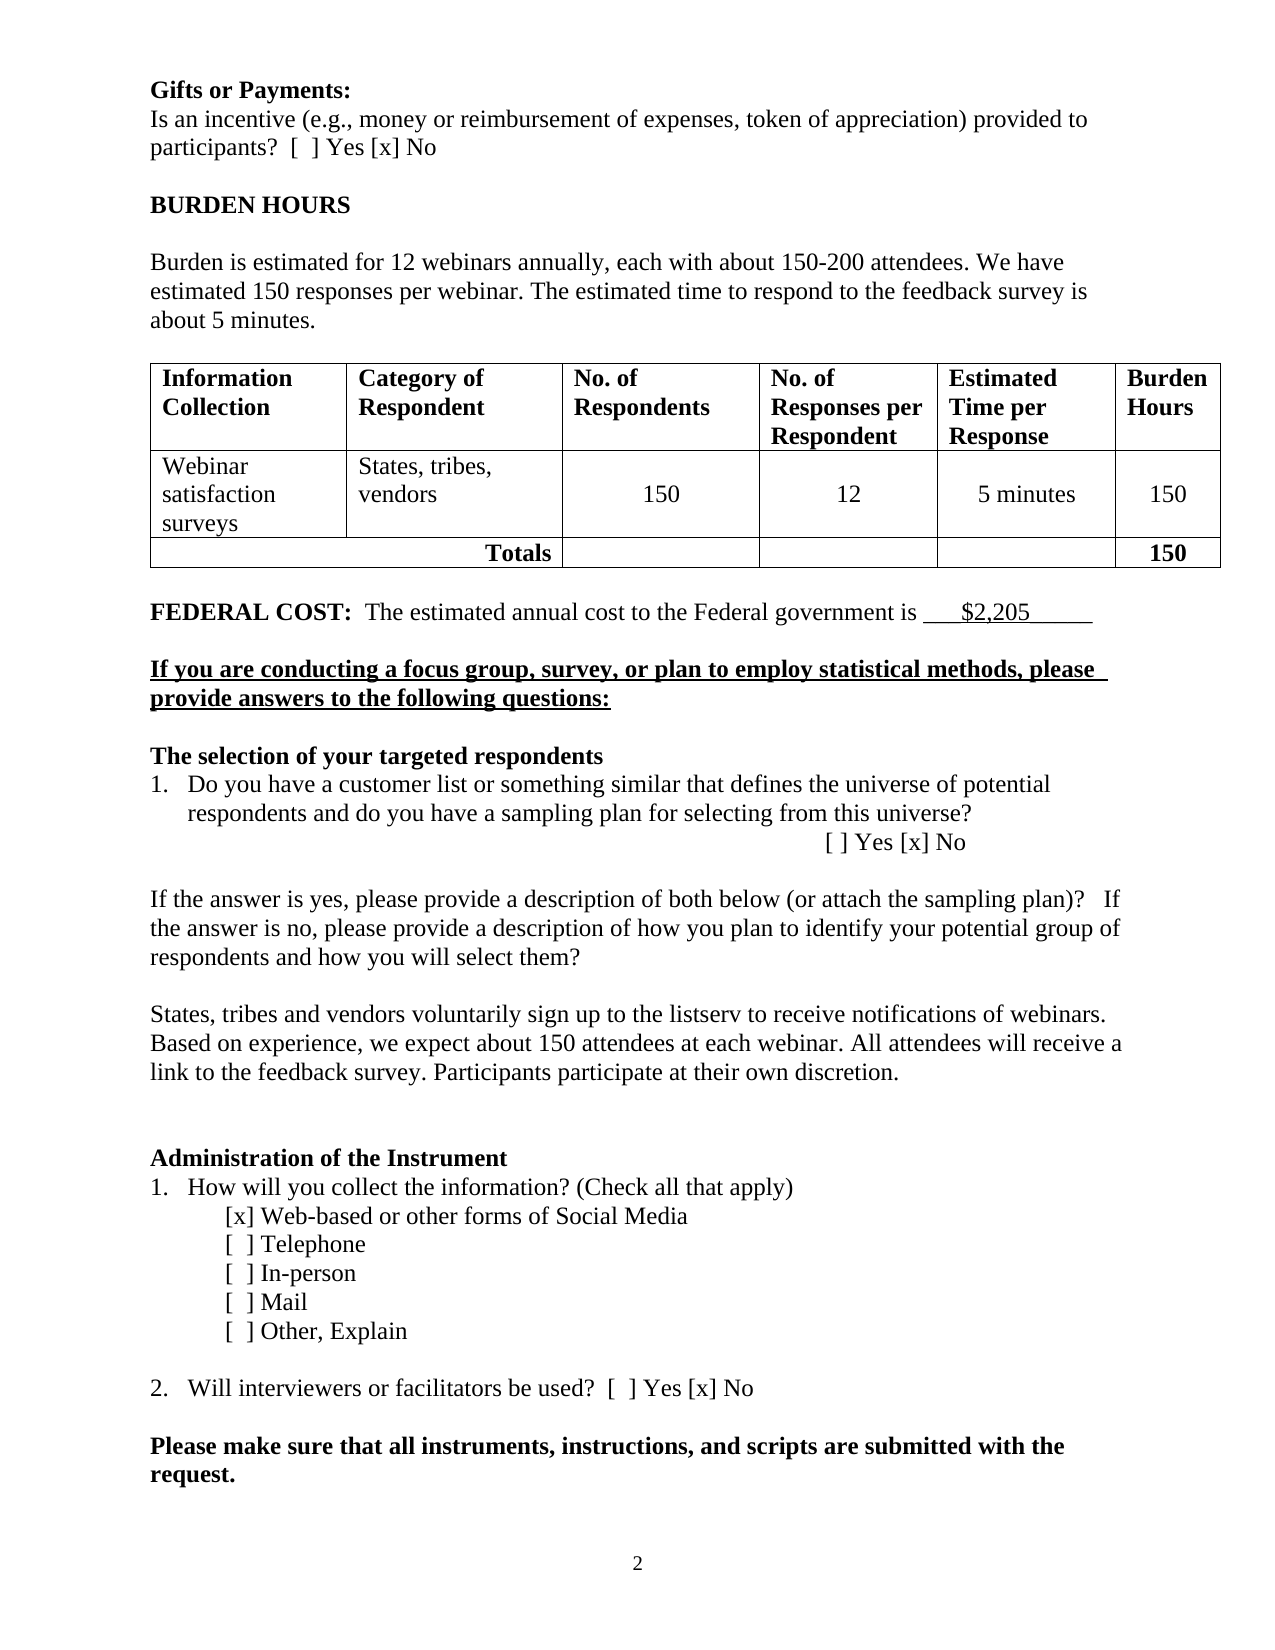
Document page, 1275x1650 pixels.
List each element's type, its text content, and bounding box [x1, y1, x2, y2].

text [ ] Other, Explain [225, 1316, 1125, 1344]
table_header Category of Respondent [347, 364, 562, 450]
text States, tribes and vendors voluntarily sign up to the listserv to receive notifications of webinars. Based on experience, we expect about 150 attendees at each webinar. All attendees will receive a link to the feedback survey. Participants participate at their own discretion. [150, 999, 1125, 1086]
table_header Information Collection [151, 364, 346, 450]
table_cell 150 [563, 451, 759, 537]
text Burden is estimated for 12 webinars annually, each with about 150-200 attendees. We have estimated 150 responses per webinar. The estimated time to respond to the feedback survey is about 5 minutes. [150, 247, 1125, 334]
text Administration of the Instrument [150, 1143, 1125, 1172]
list Gifts or Payments: [150, 75, 1125, 104]
text Please make sure that all instruments, instructions, and scripts are submitted with the request. [150, 1431, 1125, 1488]
list How will you collect the information? (Check all that apply) [150, 1172, 1125, 1201]
table_cell States, tribes, vendors [347, 451, 562, 537]
table_cell [563, 538, 759, 567]
list Will interviewers or facilitators be used? [ ] Yes [x] No [150, 1373, 1125, 1402]
text [ ] In-person [225, 1258, 1125, 1287]
text [x] Web-based or other forms of Social Media [225, 1201, 1125, 1229]
text FEDERAL COST: The estimated annual cost to the Federal government is ___$2,205_____ [150, 597, 1125, 626]
table_cell 5 minutes [938, 451, 1115, 537]
table_cell Webinar satisfaction surveys [151, 451, 346, 537]
table_header No. of Respondents [563, 364, 759, 450]
table_cell Totals [151, 538, 562, 567]
list Do you have a customer list or something similar that defines the universe of potential respondents and do you have a sampling plan for selecting from this universe? [ ] Yes [x] No [150, 769, 1125, 856]
table_cell 12 [760, 451, 937, 537]
table_cell 150 [1116, 538, 1220, 567]
table_cell [938, 538, 1115, 567]
table_header Estimated Time per Response [938, 364, 1115, 450]
table_cell [760, 538, 937, 567]
text If the answer is yes, please provide a description of both below (or attach the sampling plan)? If the answer is no, please provide a description of how you plan to identify your potential group of respondents and how you will select them? [150, 884, 1125, 971]
text The selection of your targeted respondents [150, 741, 1125, 769]
text BURDEN HOURS [150, 190, 1125, 219]
table_header No. of Responses per Respondent [760, 364, 937, 450]
table_cell 150 [1116, 451, 1220, 537]
text [ ] Telephone [225, 1229, 1125, 1258]
text If you are conducting a focus group, survey, or plan to employ statistical methods, please provide answers to the following questions: [150, 654, 1125, 712]
text Is an incentive (e.g., money or reimbursement of expenses, token of appreciation) provided to participants? [ ] Yes [x] No [150, 104, 1125, 161]
table_header Burden Hours [1116, 364, 1220, 450]
text [ ] Mail [225, 1287, 1125, 1316]
